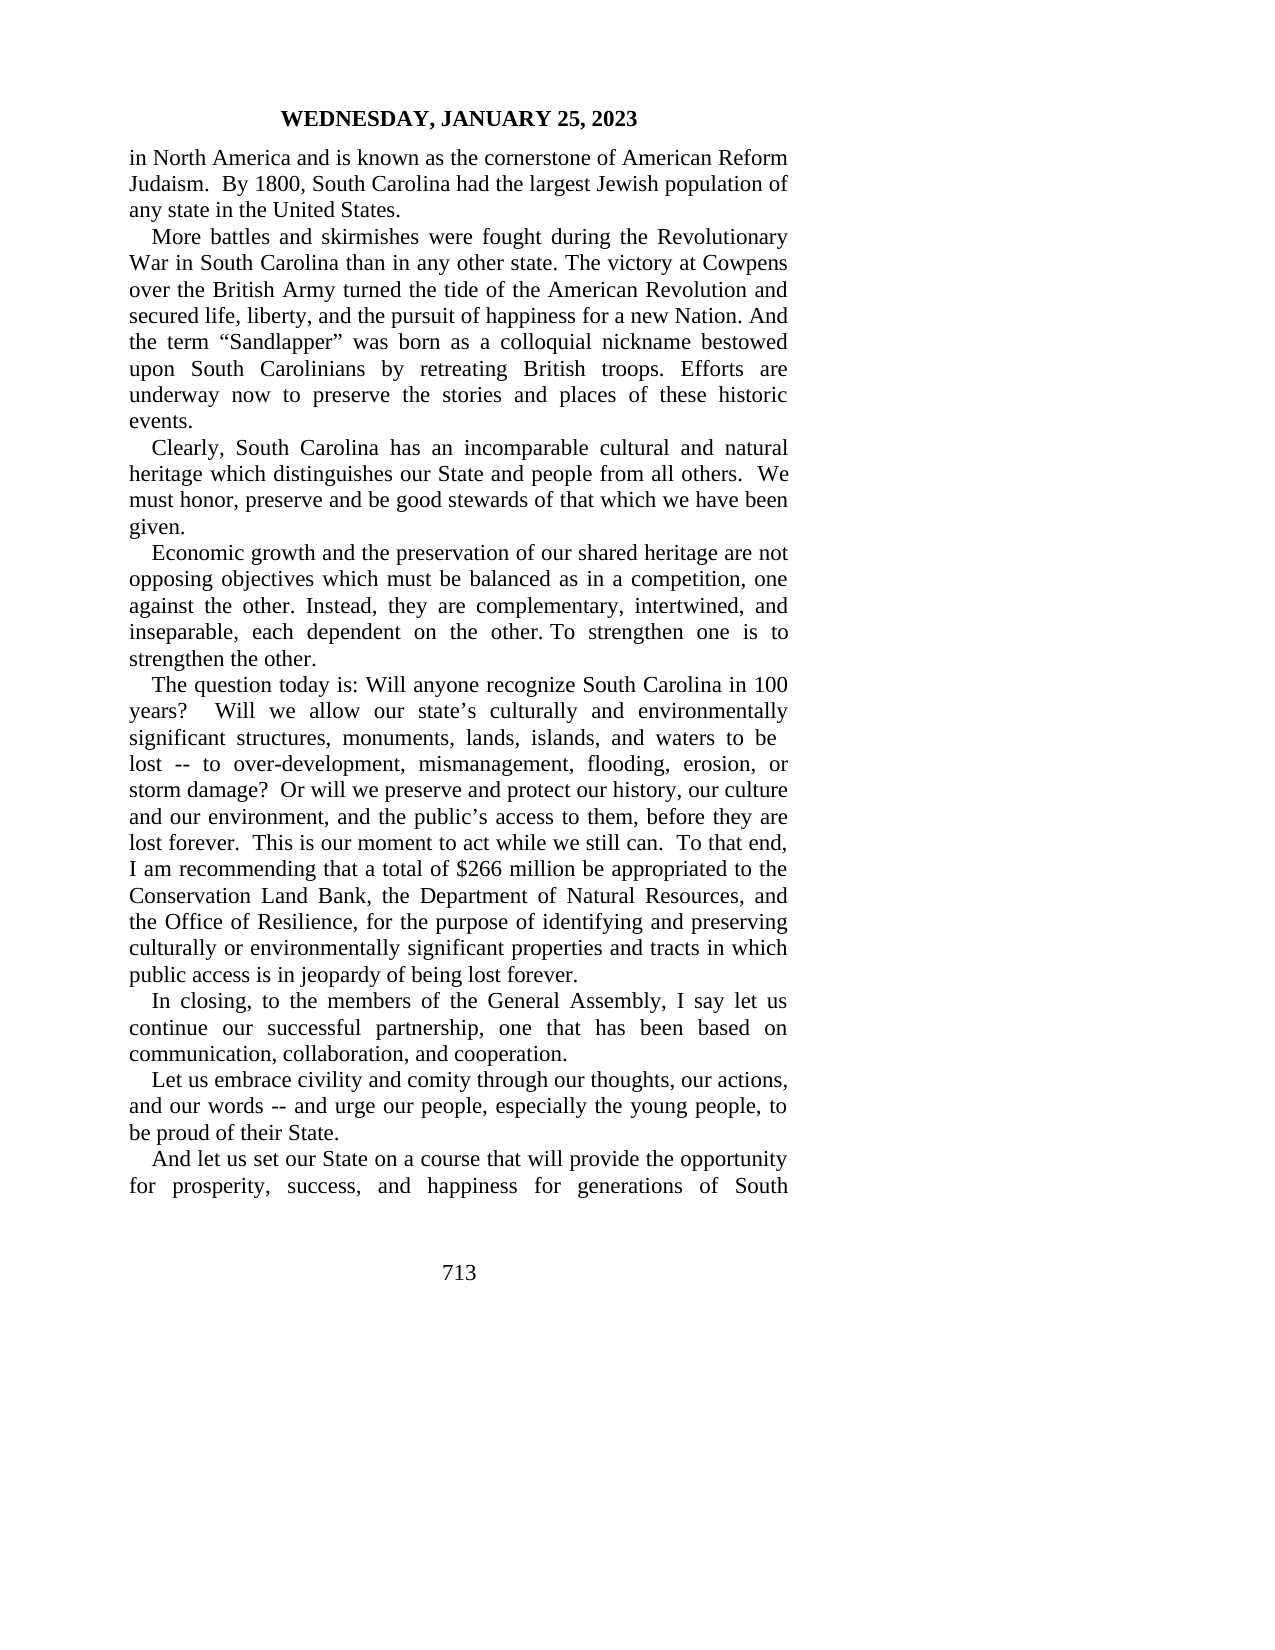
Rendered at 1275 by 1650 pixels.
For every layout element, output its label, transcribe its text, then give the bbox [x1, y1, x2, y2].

text In closing, to the members of the General Assembly, I say let us continue our successful partnership, one that has been based on communication, collaboration, and cooperation. [129, 987, 789, 1066]
text Clearly, South Carolina has an incomparable cultural and natural heritage which distinguishes our State and people from all others. We must honor, preserve and be good stewards of that which we have been given. [129, 434, 789, 539]
text Let us embrace civility and comity through our thoughts, our actions, and our words -- and urge our people, especially the young people, to be proud of their State. [129, 1066, 789, 1145]
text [129, 144, 789, 223]
text More battles and skirmishes were fought during the Revolutionary War in South Carolina than in any other state. The victory at Cowpens over the British Army turned the tide of the American Revolution and secured life, liberty, and the pursuit of happiness for a new Nation. And the term “Sandlapper” was born as a colloquial nickname bestowed upon South Carolinians by retreating British troops. Efforts are underway now to preserve the stories and places of these historic events. [129, 223, 789, 434]
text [129, 1145, 789, 1198]
text The question today is: Will anyone recognize South Carolina in 100 years? Will we allow our state’s culturally and environmentally significant structures, monuments, lands, islands, and waters to be lost -- to over-development, mismanagement, flooding, erosion, or storm damage? Or will we preserve and protect our history, our culture and our environment, and the public’s access to them, before they are lost forever. This is our moment to act while we still can. To that end, I am recommending that a total of $266 million be appropriated to the Conservation Land Bank, the Department of Natural Resources, and the Office of Resilience, for the purpose of identifying and preserving culturally or environmentally significant properties and tracts in which public access is in jeopardy of being lost forever. [129, 671, 789, 987]
text Economic growth and the preservation of our shared heritage are not opposing objectives which must be balanced as in a competition, one against the other. Instead, they are complementary, intertwined, and inseparable, each dependent on the other. To strengthen one is to strengthen the other. [129, 539, 789, 671]
